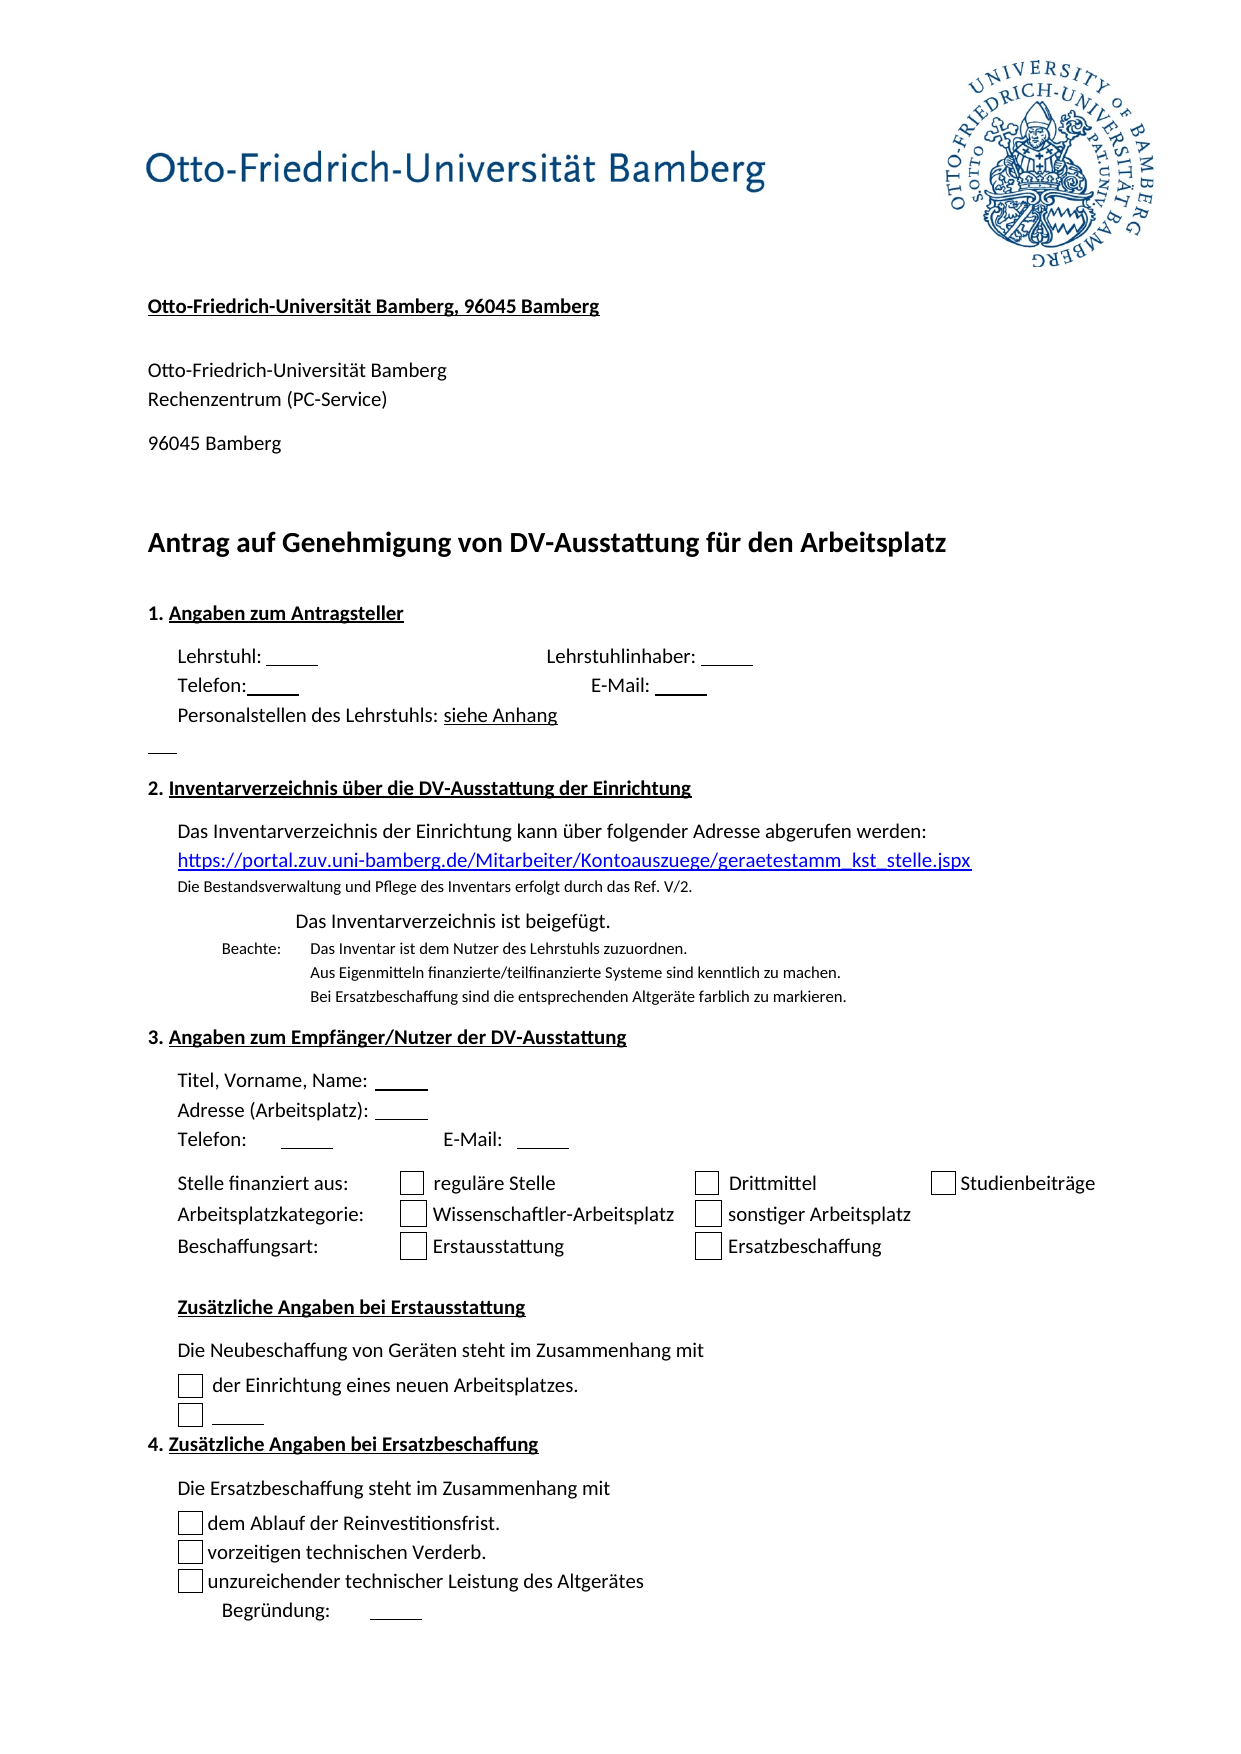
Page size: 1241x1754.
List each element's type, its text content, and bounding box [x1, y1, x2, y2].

list Bei Ersatzbeschaffung sind die entsprechenden Altgeräte farblich zu markieren. [177, 986, 1165, 1006]
text Beschaffungsart: Erstausstattung Ersatzbeschaffung [148, 1231, 1165, 1260]
list Titel, Vorname, Name: [177, 1068, 1165, 1093]
text unzureichender technischer Leistung des Altgerätes [148, 1568, 1165, 1593]
text vorzeitigen technischen Verderb. [148, 1539, 1165, 1564]
list Telefon: E-Mail: [177, 673, 1165, 698]
list Aus Eigenmitteln finanzierte/teilfinanzierte Systeme sind kenntlich zu machen. [177, 963, 1165, 983]
text Arbeitsplatzkategorie: Wissenschaftler-Arbeitsplatz sonstiger Arbeitsplatz [148, 1199, 1165, 1227]
list Telefon: E-Mail: [177, 1126, 1165, 1151]
list Die Bestandsverwaltung und Pflege des Inventars erfolgt durch das Ref. V/2. [177, 877, 1165, 897]
text Die Ersatzbeschaffung steht im Zusammenhang mit [148, 1475, 1165, 1500]
text Personalstellen des Lehrstuhls: siehe Anhang [148, 702, 1107, 756]
list Beachte: Das Inventar ist dem Nutzer des Lehrstuhls zuzuordnen. [177, 938, 1165, 959]
list Inventarverzeichnis über die DV-Ausstattung der Einrichtung [148, 775, 1165, 800]
text Otto-Friedrich-Universität Bamberg, 96045 Bamberg [148, 293, 1165, 318]
list https://portal.zuv.uni-bamberg.de/Mitarbeiter/Kontoauszuege/geraetestamm_kst_stelle.jspx [177, 848, 1165, 873]
text 96045 Bamberg [148, 430, 1165, 456]
list Das Inventarverzeichnis ist beigefügt. [177, 906, 1165, 934]
text Stelle finanziert aus: reguläre Stelle Drittmittel Studienbeiträge [148, 1170, 1165, 1195]
text der Einrichtung eines neuen Arbeitsplatzes. [148, 1373, 1165, 1398]
list Adresse (Arbeitsplatz): [177, 1097, 1165, 1122]
text Antrag auf Genehmigung von DV-Ausstattung für den Arbeitsplatz [148, 524, 1165, 559]
text dem Ablauf der Reinvestitionsfrist. [148, 1510, 1165, 1535]
list Angaben zum Empfänger/Nutzer der DV-Ausstattung [148, 1024, 1165, 1049]
list Das Inventarverzeichnis der Einrichtung kann über folgender Adresse abgerufen werden: [177, 818, 1165, 844]
list Zusätzliche Angaben bei Ersatzbeschaffung [148, 1431, 1165, 1456]
list Angaben zum Antragsteller [148, 600, 1165, 625]
list Lehrstuhl: Lehrstuhlinhaber: [177, 643, 1165, 669]
text Rechenzentrum (PC-Service) [148, 386, 1165, 412]
picture [146, 137, 804, 201]
picture [933, 60, 1154, 267]
list Die Neubeschaffung von Geräten steht im Zusammenhang mit [177, 1338, 1165, 1363]
list Zusätzliche Angaben bei Erstausstattung [177, 1294, 1165, 1319]
text Begründung: [148, 1597, 1165, 1623]
text Otto-Friedrich-Universität Bamberg [148, 357, 1165, 383]
